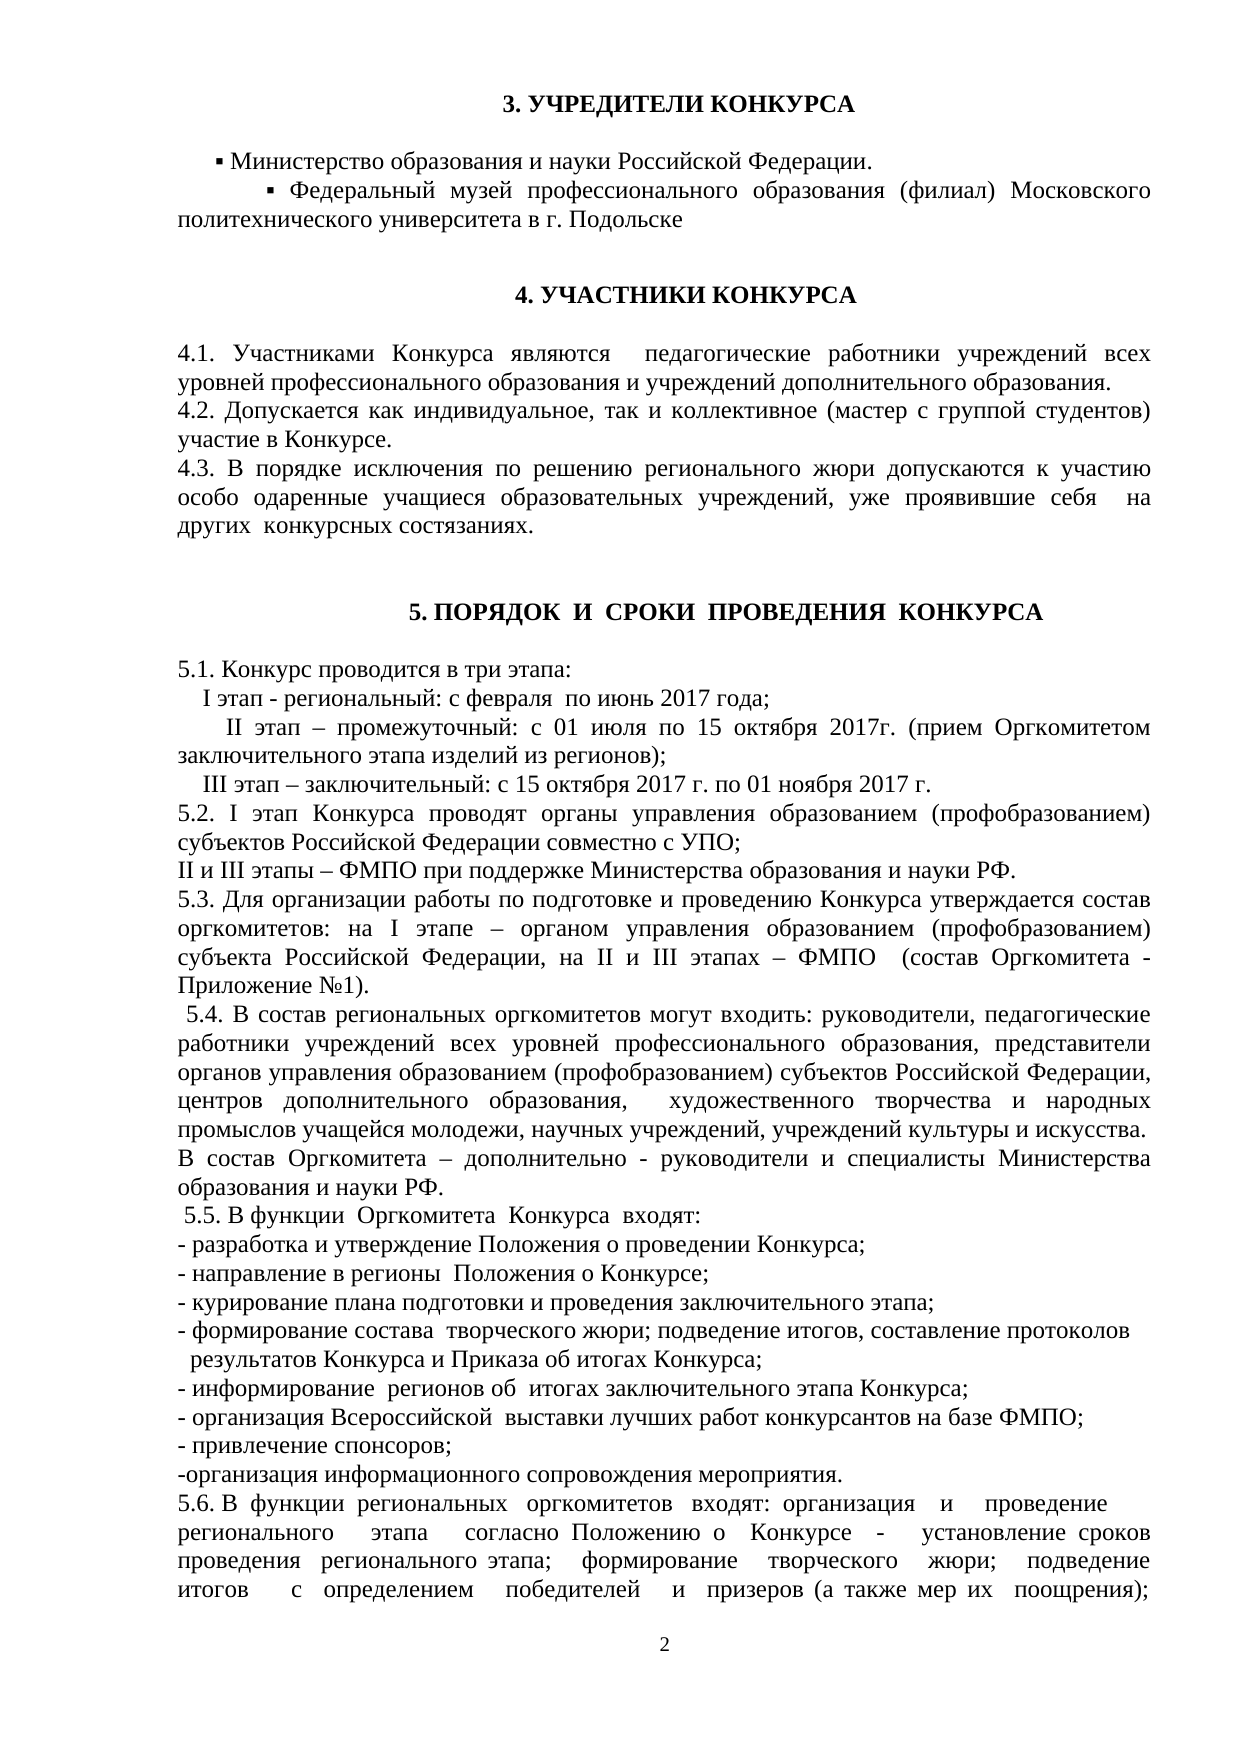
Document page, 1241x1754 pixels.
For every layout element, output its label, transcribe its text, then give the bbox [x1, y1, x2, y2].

text - курирование плана подготовки и проведения заключительного этапа; [177, 1287, 1152, 1316]
text 4.3. В порядке исключения по решению регионального жюри допускаются к участию особо одаренные учащиеся образовательных учреждений, уже проявившие себя на других конкурсных состязаниях. [177, 453, 1152, 539]
text I этап - региональный: с февраля по июнь 2017 года; [177, 683, 1152, 712]
text 5.1. Конкурс проводится в три этапа: [177, 654, 1152, 683]
text 4. УЧАСТНИКИ КОНКУРСА [177, 281, 1152, 309]
text 5.2. I этап Конкурса проводят органы управления образованием (профобразованием) субъектов Российской Федерации совместно с УПО; [177, 798, 1152, 856]
text результатов Конкурса и Приказа об итогах Конкурса; [177, 1344, 1152, 1373]
text - организация Всероссийской выставки лучших работ конкурсантов на базе ФМПО; [177, 1402, 1152, 1431]
text II и III этапы – ФМПО при поддержке Министерства образования и науки РФ. [177, 856, 1152, 884]
text ▪ Федеральный музей профессионального образования (филиал) Московского политехнического университета в г. Подольске [177, 175, 1152, 232]
text 5. ПОРЯДОК И СРОКИ ПРОВЕДЕНИЯ КОНКУРСА [177, 597, 1152, 626]
text 4.2. Допускается как индивидуальное, так и коллективное (мастер с группой студентов) участие в Конкурсе. [177, 396, 1152, 453]
text III этап – заключительный: с 15 октября 2017 г. по 01 ноября 2017 г. [177, 769, 1152, 798]
text - привлечение спонсоров; [177, 1431, 1152, 1459]
text 4.1. Участниками Конкурса являются педагогические работники учреждений всех уровней профессионального образования и учреждений дополнительного образования. [177, 338, 1152, 396]
text - информирование регионов об итогах заключительного этапа Конкурса; [177, 1373, 1152, 1402]
text -организация информационного сопровождения мероприятия. [177, 1459, 1152, 1488]
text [177, 1517, 1152, 1603]
text - направление в регионы Положения о Конкурсе; [177, 1258, 1152, 1287]
text 5.6. В функции региональных оргкомитетов входят: организация и проведение [177, 1488, 1152, 1517]
text 3. УЧРЕДИТЕЛИ КОНКУРСА [177, 89, 1152, 117]
text ▪ Министерство образования и науки Российской Федерации. [177, 146, 1152, 175]
text II этап – промежуточный: с 01 июля по 15 октября 2017г. (прием Оргкомитетом заключительного этапа изделий из регионов); [177, 712, 1152, 769]
text - формирование состава творческого жюри; подведение итогов, составление протоколов [177, 1316, 1152, 1344]
text 5.4. В состав региональных оргкомитетов могут входить: руководители, педагогические работники учреждений всех уровней профессионального образования, представители органов управления образованием (профобразованием) субъектов Российской Федерации, центров дополнительного образования, художественного творчества и народных промыслов учащейся молодежи, научных учреждений, учреждений культуры и искусства. [177, 999, 1152, 1143]
text В состав Оргкомитета – дополнительно - руководители и специалисты Министерства образования и науки РФ. [177, 1143, 1152, 1201]
text 5.5. В функции Оргкомитета Конкурса входят: [177, 1201, 1152, 1229]
text 5.3. Для организации работы по подготовке и проведению Конкурса утверждается состав оргкомитетов: на I этапе – органом управления образованием (профобразованием) субъекта Российской Федерации, на II и III этапах – ФМПО (состав Оргкомитета - Приложение №1). [177, 884, 1152, 999]
text - разработка и утверждение Положения о проведении Конкурса; [177, 1229, 1152, 1258]
